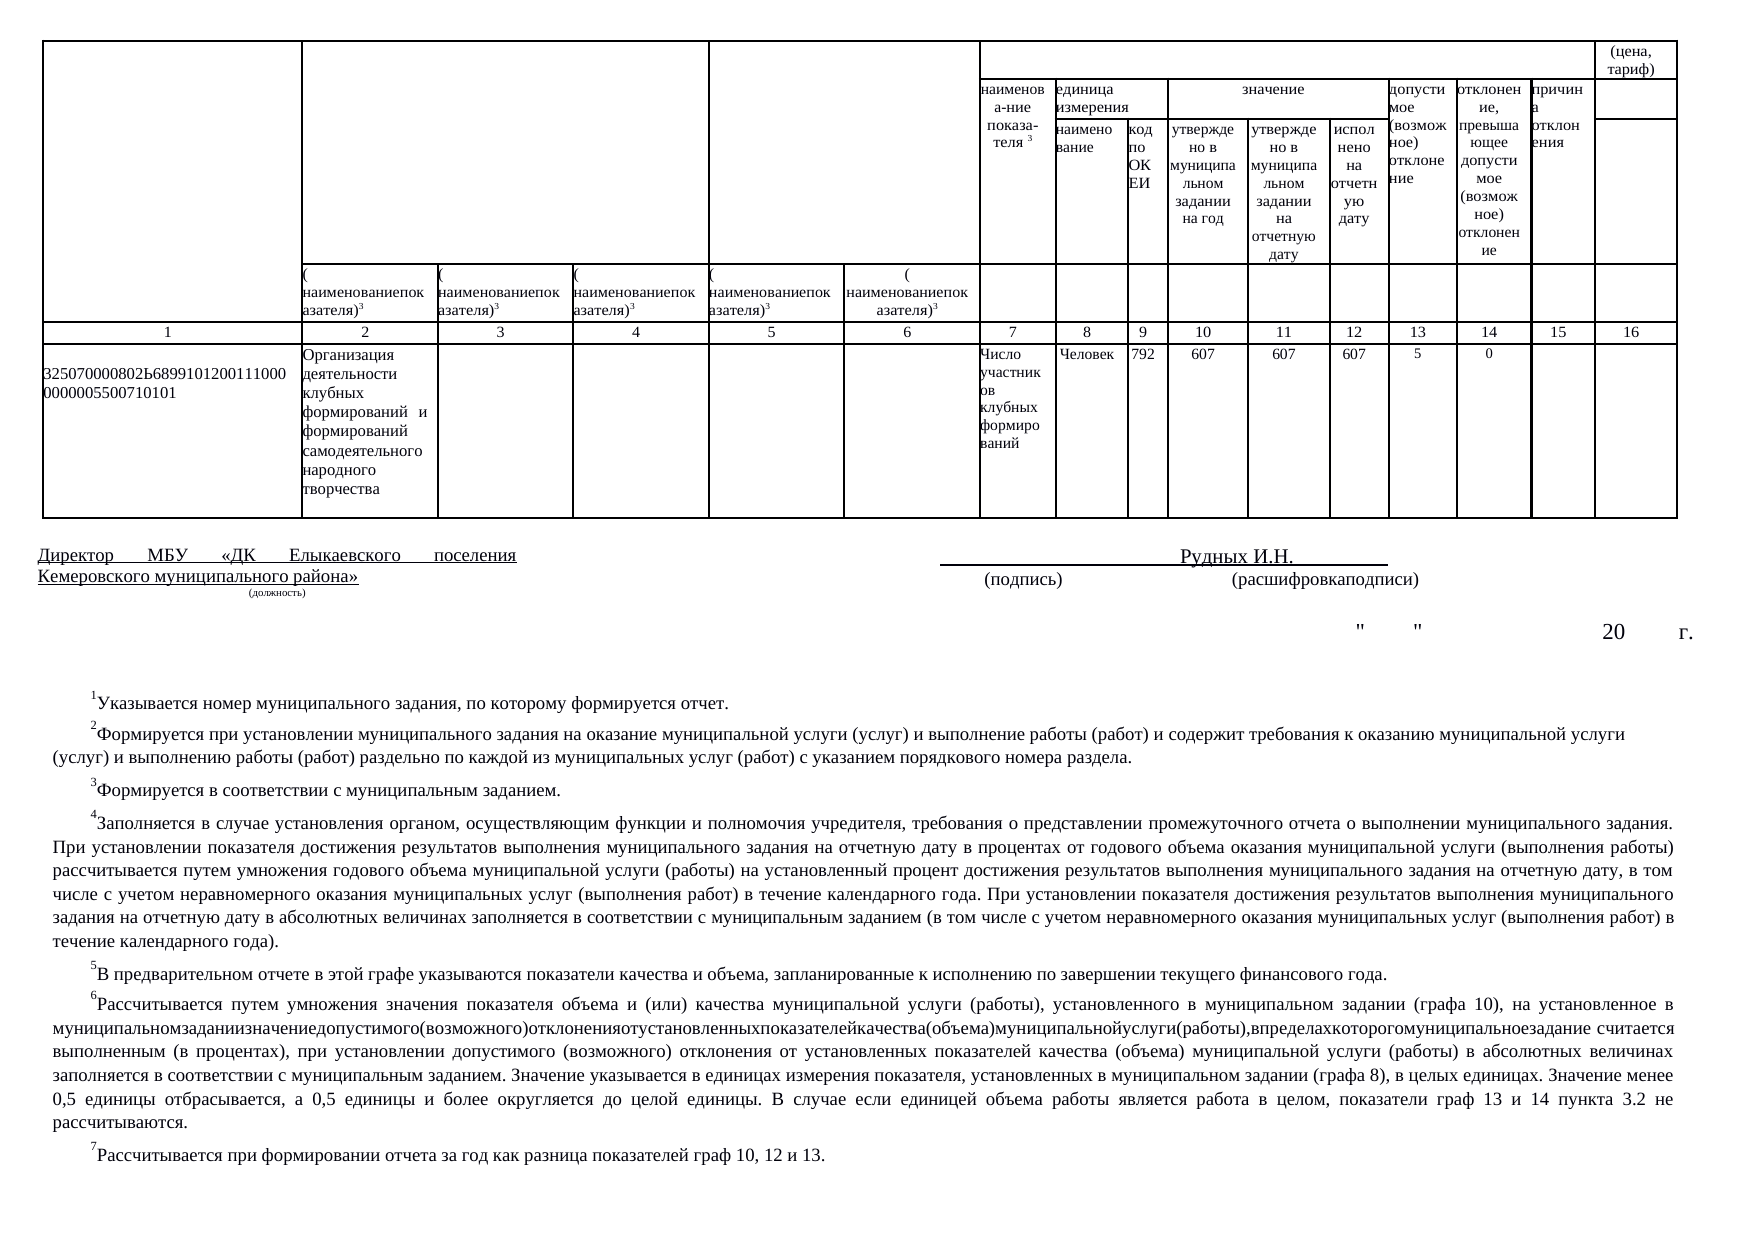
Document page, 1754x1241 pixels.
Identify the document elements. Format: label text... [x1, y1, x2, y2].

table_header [981, 42, 1594, 77]
table_cell Организация деятельности клубных формирований и формирований самодеятельного народного творчества [303, 345, 437, 517]
text 6Рассчитывается путем умножения значения показателя объема и (или) качества муниципальной услуги (работы), установленного в муниципальном задании (графа 10), на установленное в муниципальномзаданиизначениедопустимого(возможного)отклоненияотустановленныхпоказателейкачества(объема)муниципальнойуслуги(работы),впределахкоторогомуниципальноезадание считается выполненным (в процентах), при установлении допустимого (возможного) отклонения от установленных показателей качества (объема) муниципальной услуги (работы) в абсолютных величинах заполняется в соответствии с муниципальным заданием. Значение указывается в единицах измерения показателя, установленных в муниципальном задании (графа 8), в целых единицах. Значение менее 0,5 единицы отбрасывается, а 0,5 единицы и более округляется до целой единицы. В случае если единицей объема работы является работа в целом, показатели граф 13 и 14 пункта 3.2 не рассчитываются. [52, 988, 1676, 1133]
table_cell 7 [981, 323, 1055, 342]
text 4Заполняется в случае установления органом, осуществляющим функции и полномочия учредителя, требования о представлении промежуточного отчета о выполнении муниципального задания. При установлении показателя достижения результатов выполнения муниципального задания на отчетную дату в процентах от годового объема оказания муниципальной услуги (выполнения работы) рассчитывается путем умножения годового объема муниципальной услуги (работы) на установленный процент достижения результатов выполнения муниципального задания на отчетную дату, в том числе с учетом неравномерного оказания муниципальных услуг (выполнения работ) в течение календарного года. При установлении показателя достижения результатов выполнения муниципального задания на отчетную дату в абсолютных величинах заполняется в соответствии с муниципальным заданием (в том числе с учетом неравномерного оказания муниципальных услуг (выполнения работ) в течение календарного года). [52, 807, 1676, 952]
table_cell 0 [1458, 345, 1530, 517]
table_cell допустимое (возможное) отклонение [1390, 80, 1456, 263]
table_cell [1129, 265, 1167, 321]
table_cell наименова-ние показа- теля 3 [981, 80, 1055, 263]
text (должность) [37, 587, 517, 608]
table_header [710, 42, 979, 263]
table_cell [1458, 265, 1530, 321]
table_cell 12 [1331, 323, 1388, 342]
table_cell наименование [1057, 120, 1127, 263]
table_cell (наименованиепоказателя)3 [439, 265, 572, 321]
text 5В предварительном отчете в этой графе указываются показатели качества и объема, запланированные к исполнению по завершении текущего финансового года. [90, 958, 1693, 984]
text " " 20 г. [55, 618, 1693, 644]
table_cell исполнено на отчетную дату [1331, 120, 1388, 263]
table_cell 9 [1129, 323, 1167, 342]
table_cell причина отклонения [1533, 80, 1594, 263]
table_cell 13 [1390, 323, 1456, 342]
table_cell 6 [845, 323, 979, 342]
table_cell [1169, 265, 1247, 321]
text 2Формируется при установлении муниципального задания на оказание муниципальной услуги (услуг) и выполнение работы (работ) и содержит требования к оказанию муниципальной услуги (услуг) и выполнению работы (работ) раздельно по каждой из муниципальных услуг (работ) с указанием порядкового номера раздела. [52, 718, 1684, 768]
table_cell 1 [44, 323, 301, 342]
table_cell [1596, 120, 1676, 263]
table_cell значение [1169, 80, 1388, 118]
table_cell Человек [1057, 345, 1127, 517]
table_cell [1596, 265, 1676, 321]
table_cell 8 [1057, 323, 1127, 342]
table_cell 4 [574, 323, 708, 342]
table_cell [574, 345, 708, 517]
table_cell [1331, 265, 1388, 321]
table_cell [1057, 265, 1127, 321]
text 1Указывается номер муниципального задания, по которому формируется отчет. [90, 687, 1693, 714]
table_cell 2 [303, 323, 437, 342]
table_cell утверждено в муниципальном задании на год [1169, 120, 1247, 263]
table_cell единица измерения [1057, 80, 1167, 118]
table_cell утверждено в муниципальном задании на отчетную дату [1249, 120, 1329, 263]
table_cell код по ОКЕИ [1129, 120, 1167, 263]
table_cell 607 [1249, 345, 1329, 517]
table_cell [1596, 80, 1676, 118]
table_cell [1596, 345, 1676, 517]
table_cell 607 [1169, 345, 1247, 517]
table_cell 11 [1249, 323, 1329, 342]
text Директор МБУ «ДК Елыкаевского поселения Кемеровского муниципального района» [37, 543, 517, 562]
table_cell 14 [1458, 323, 1530, 342]
table_cell 15 [1533, 323, 1594, 342]
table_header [44, 42, 301, 321]
table_cell 325070000802Ь68991012001110000000005500710101 [44, 345, 301, 517]
table_cell 16 [1596, 323, 1676, 342]
table_cell [439, 345, 572, 517]
table_cell 3 [439, 323, 572, 342]
table_cell 5 [1390, 345, 1456, 517]
table_cell Число участников клубных формирований [981, 345, 1055, 517]
table_cell 607 [1331, 345, 1388, 517]
table_cell [845, 345, 979, 517]
text _______________________Рудных И.Н._________ [865, 543, 1693, 568]
table_cell [710, 345, 843, 517]
text 3Формируется в соответствии с муниципальным заданием. [52, 774, 1684, 801]
table_cell (наименованиепоказателя)3 [303, 265, 437, 321]
text 7Рассчитывается при формировании отчета за год как разница показателей граф 10, 12 и 13. [90, 1139, 1693, 1165]
text (подпись) (расшифровкаподписи) [581, 568, 1693, 589]
table_cell [1533, 265, 1594, 321]
table_cell 792 [1129, 345, 1167, 517]
table_cell (наименованиепоказателя)3 [574, 265, 708, 321]
table_cell (наименованиепоказателя)3 [710, 265, 843, 321]
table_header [303, 42, 708, 263]
table_cell (наименованиепоказателя)3 [845, 265, 979, 321]
table_cell [981, 265, 1055, 321]
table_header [1596, 42, 1676, 77]
table_cell 10 [1169, 323, 1247, 342]
table_cell 5 [710, 323, 843, 342]
table_cell [1533, 345, 1594, 517]
text Директор МБУ «ДК Елыкаевского поселения Кемеровского муниципального района» [37, 563, 517, 587]
table_cell [1390, 265, 1456, 321]
table_cell [1249, 265, 1329, 321]
table_cell отклонение, превышающее допустимое (возможное) отклонение [1458, 80, 1530, 263]
